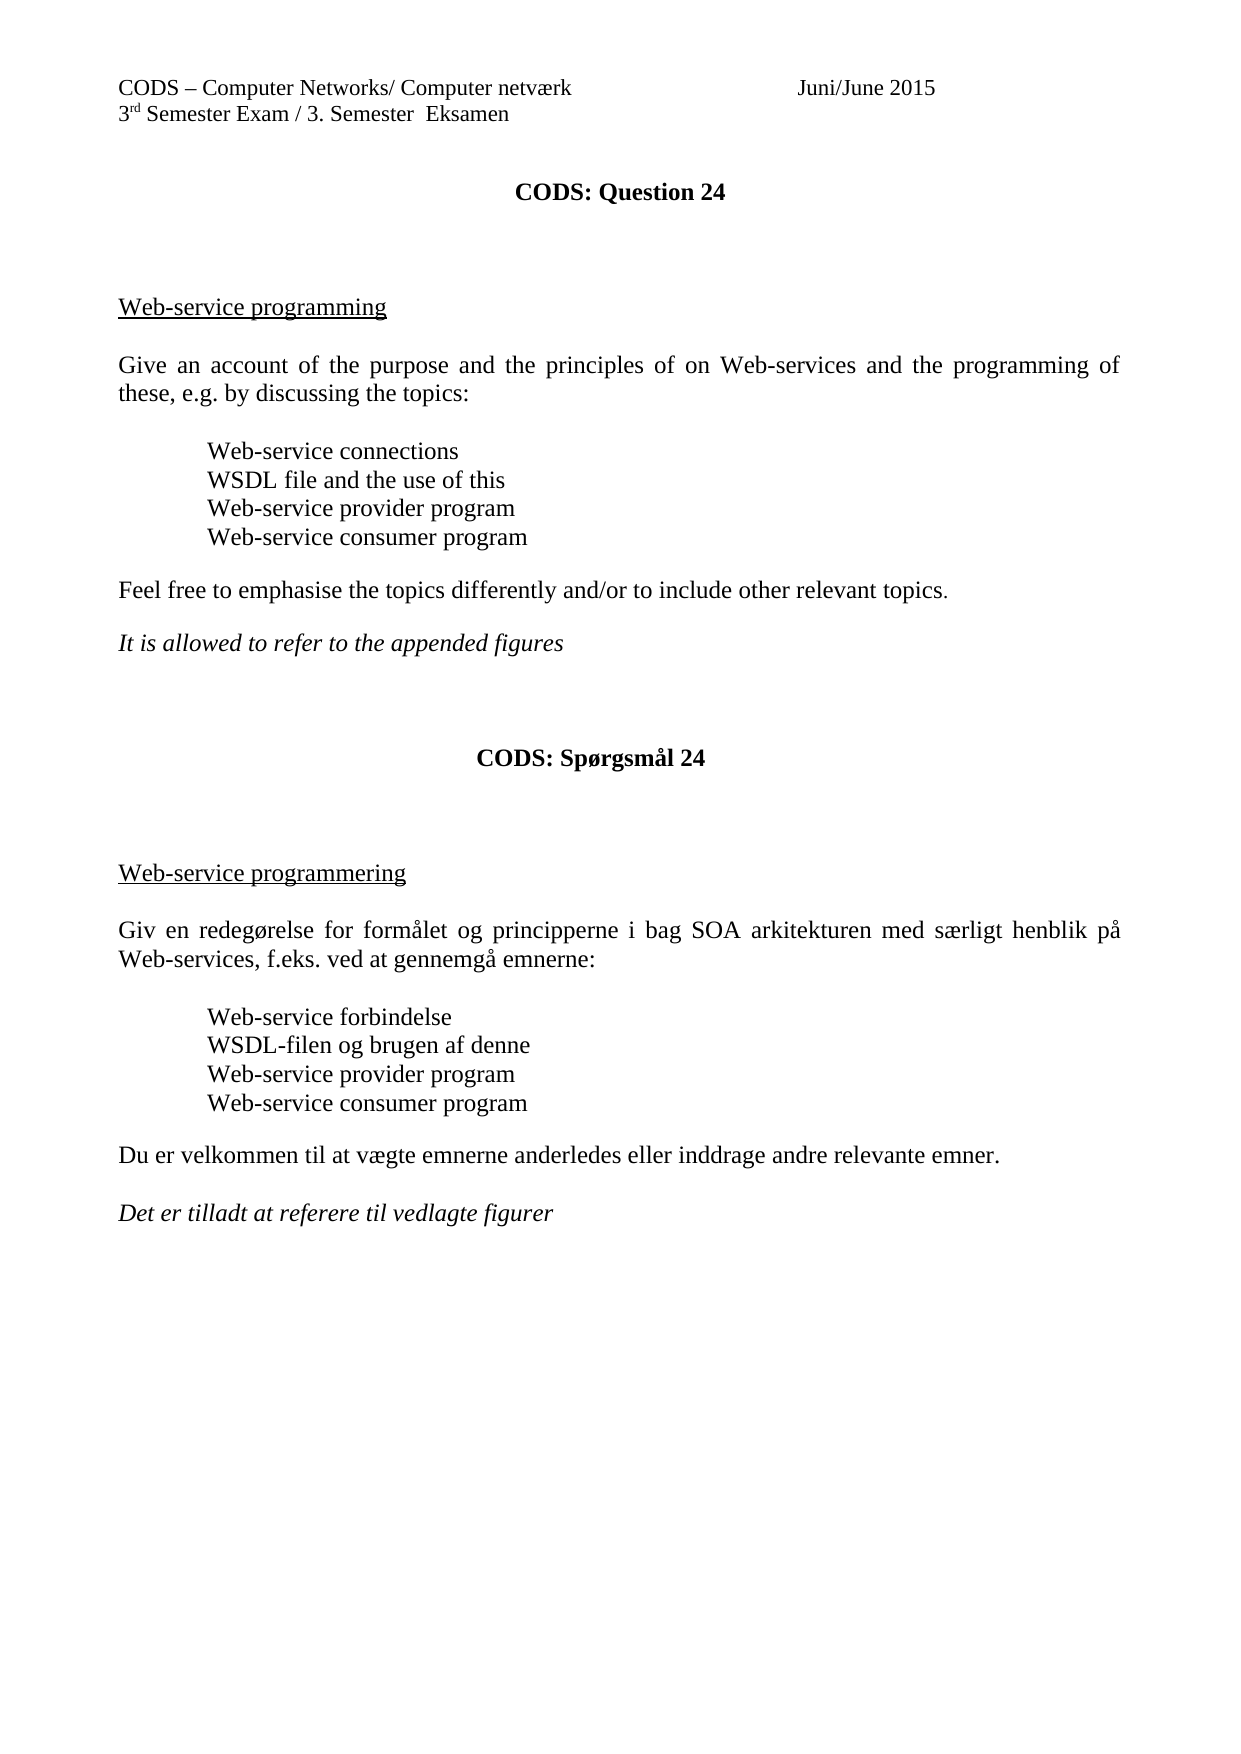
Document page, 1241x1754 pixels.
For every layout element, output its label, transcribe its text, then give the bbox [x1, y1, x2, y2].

text WSDL file and the use of this [118, 465, 1122, 493]
text CODS: Spørgsmål 24 [118, 743, 1122, 772]
text Det er tilladt at referere til vedlagte figurer [118, 1198, 1122, 1227]
text Feel free to emphasise the topics differently and/or to include other relevant topics. [118, 575, 1122, 604]
text Web-service forbindelse [118, 1002, 1122, 1030]
text Du er velkommen til at vægte emnerne anderledes eller inddrage andre relevante emner. [118, 1141, 1122, 1169]
text Web-service provider program [118, 493, 1122, 522]
text Web-service consumer program [118, 1088, 1122, 1117]
text Web-service provider program [118, 1059, 1122, 1088]
text Giv en redegørelse for formålet og principperne i bag SOA arkitekturen med særligt henblik på Web-services, f.eks. ved at gennemgå emnerne: [118, 915, 1122, 973]
text Web-service programmering [118, 858, 1122, 887]
text Web-service consumer program [118, 522, 1122, 551]
text WSDL-filen og brugen af denne [118, 1030, 1122, 1059]
text Web-service programming [118, 292, 1122, 321]
text Give an account of the purpose and the principles of on Web-services and the programming of these, e.g. by discussing the topics: [118, 350, 1122, 407]
text It is allowed to refer to the appended figures [118, 628, 1122, 657]
text Web-service connections [118, 436, 1122, 465]
text CODS: Question 24 [118, 177, 1122, 206]
